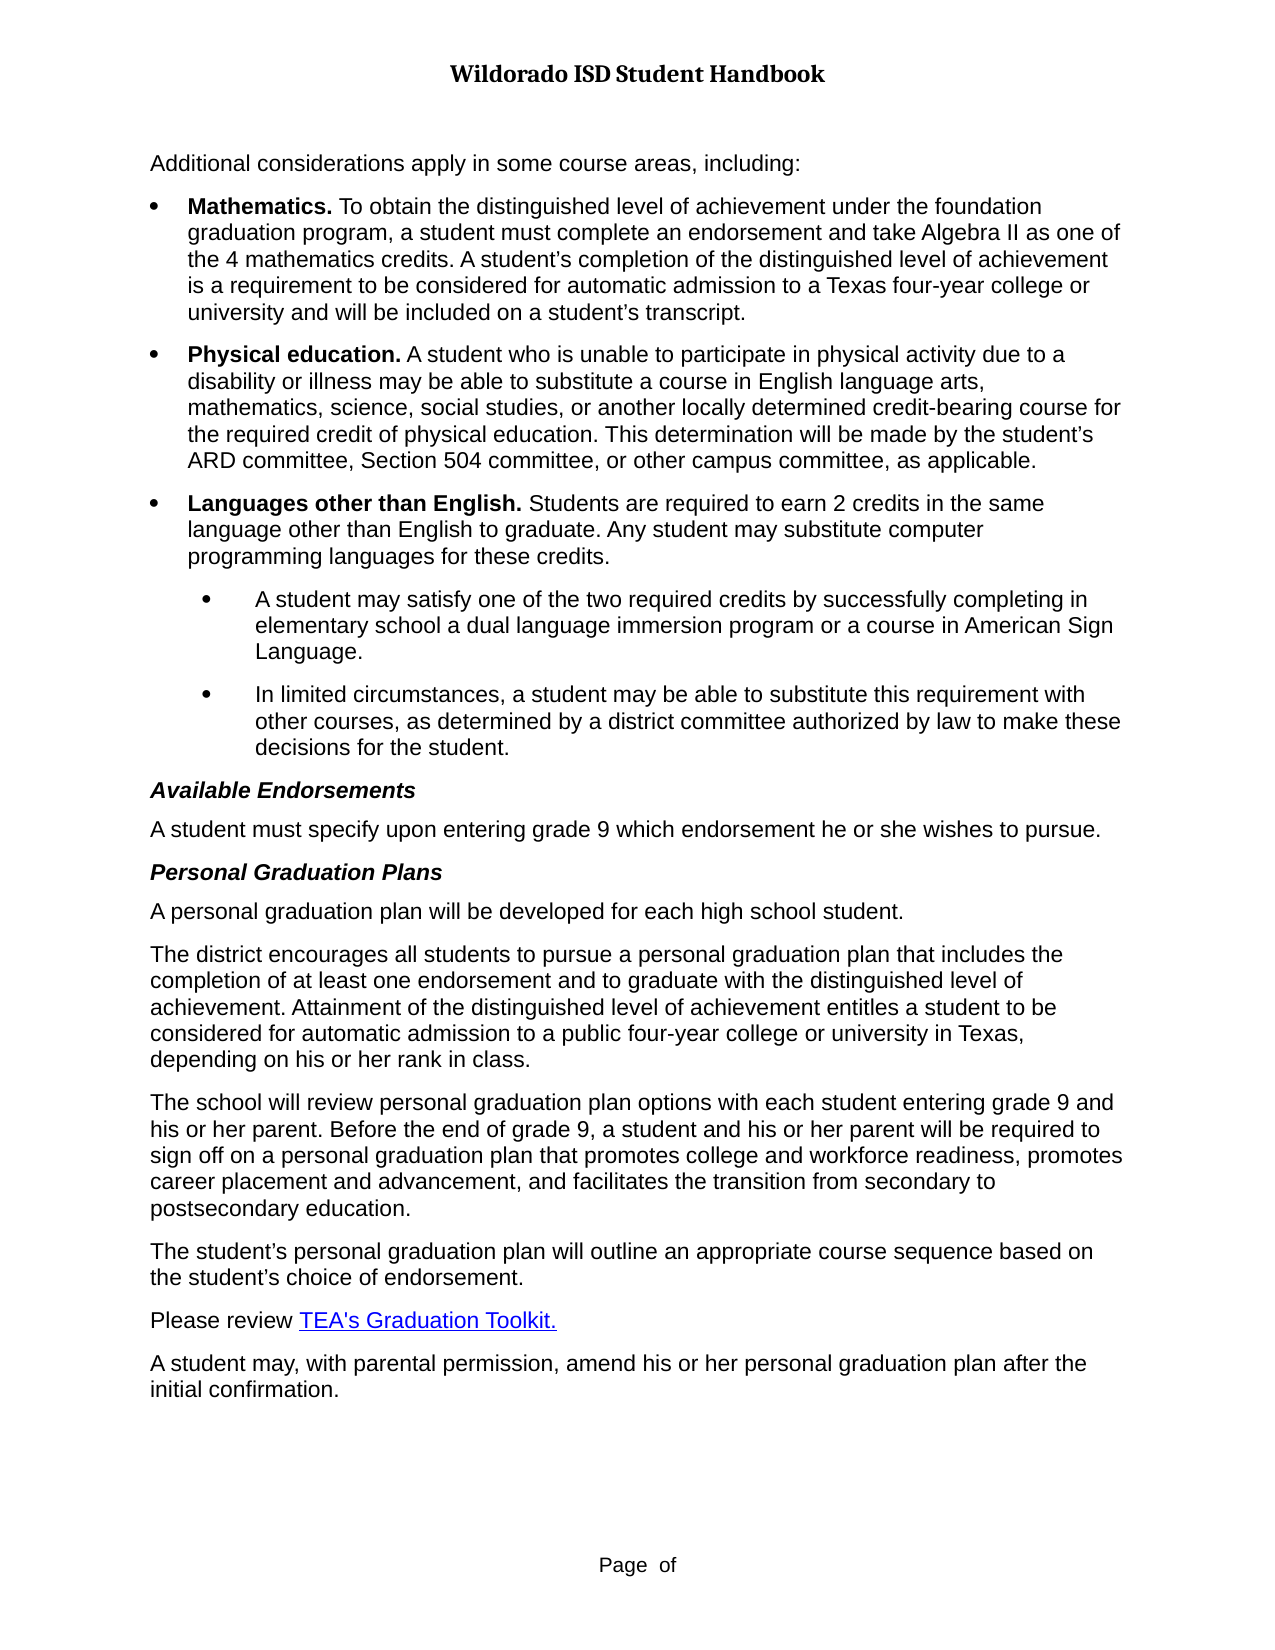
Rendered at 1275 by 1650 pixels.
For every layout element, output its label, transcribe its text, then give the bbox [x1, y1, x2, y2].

list Physical education. A student who is unable to participate in physical activity due to a disability or illness may be able to substitute a course in English language arts, mathematics, science, social studies, or another locally determined credit-bearing course for the required credit of physical education. This determination will be made by the student’s ARD committee, Section 504 committee, or other campus committee, as applicable. [150, 341, 1125, 473]
list Mathematics. To obtain the distinguished level of achievement under the foundation graduation program, a student must complete an endorsement and take Algebra II as one of the 4 mathematics credits. A student’s completion of the distinguished level of achievement is a requirement to be considered for automatic admission to a Texas four-year college or university and will be included on a student’s transcript. [150, 193, 1125, 325]
list In limited circumstances, a student may be able to substitute this requirement with other courses, as determined by a district committee authorized by law to make these decisions for the student. [202, 681, 1125, 760]
text A personal graduation plan will be developed for each high school student. [150, 898, 1125, 924]
text A student may, with parental permission, amend his or her personal graduation plan after the initial confirmation. [150, 1350, 1125, 1403]
list A student may satisfy one of the two required credits by successfully completing in elementary school a dual language immersion program or a course in American Sign Language. [202, 586, 1125, 665]
text The school will review personal graduation plan options with each student entering grade 9 and his or her parent. Before the end of grade 9, a student and his or her parent will be required to sign off on a personal graduation plan that promotes college and workforce readiness, promotes career placement and advancement, and facilitates the transition from secondary to postsecondary education. [150, 1089, 1125, 1221]
list Languages other than English. Students are required to earn 2 credits in the same language other than English to graduate. Any student may substitute computer programming languages for these credits. [150, 490, 1125, 569]
text The student’s personal graduation plan will outline an appropriate course sequence based on the student’s choice of endorsement. [150, 1238, 1125, 1290]
text A student must specify upon entering grade 9 which endorsement he or she wishes to pursue. [150, 816, 1125, 842]
subtitle Personal Graduation Plans [150, 859, 1125, 885]
text The district encourages all students to pursue a personal graduation plan that includes the completion of at least one endorsement and to graduate with the distinguished level of achievement. Attainment of the distinguished level of achievement entitles a student to be considered for automatic admission to a public four-year college or university in Texas, depending on his or her rank in class. [150, 941, 1125, 1073]
text Please review TEA's Graduation Toolkit. [150, 1307, 1125, 1333]
text Additional considerations apply in some course areas, including: [150, 150, 1125, 176]
subtitle Available Endorsements [150, 777, 1125, 803]
